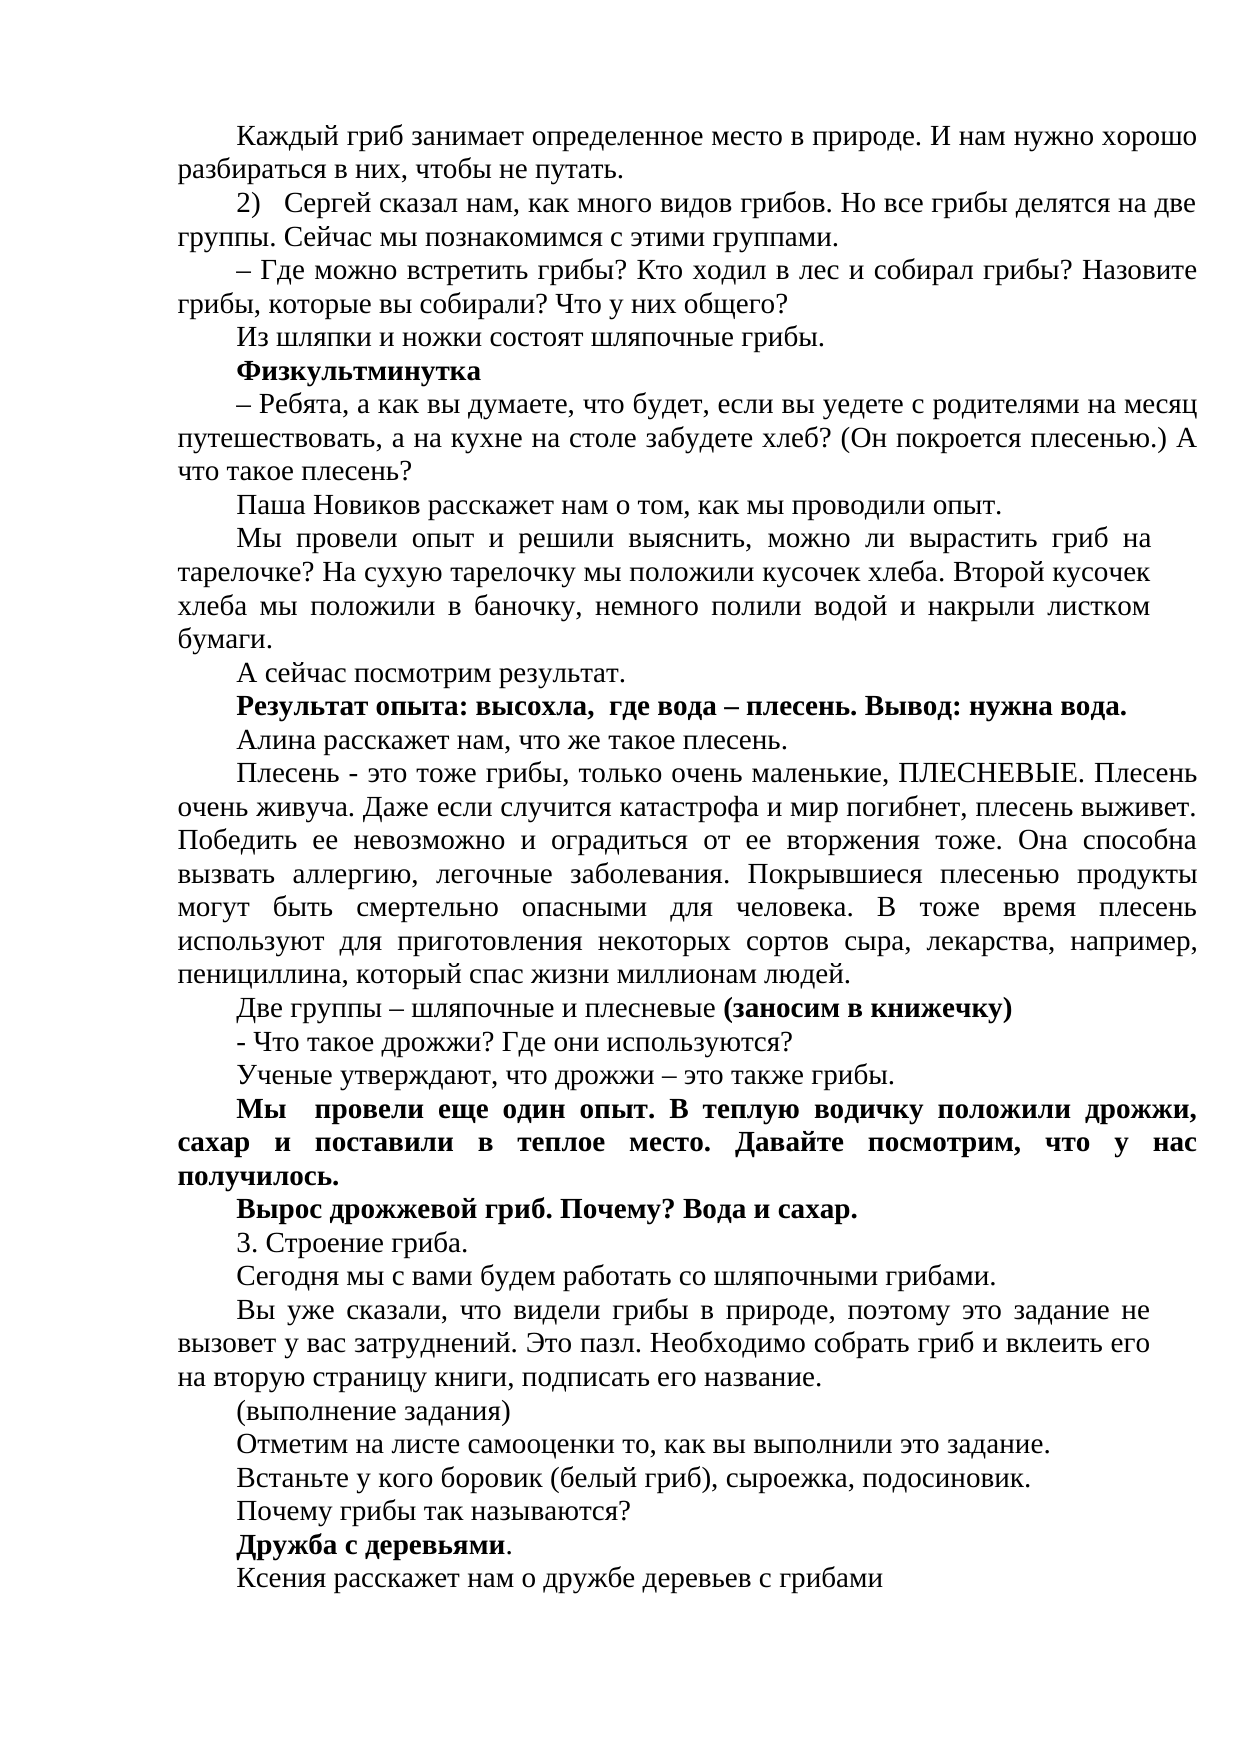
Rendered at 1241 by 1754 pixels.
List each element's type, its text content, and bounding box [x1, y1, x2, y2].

text Встаньте у кого боровик (белый гриб), сыроежка, подосиновик. [177, 1460, 1152, 1493]
text Ксения расскажет нам о дружбе деревьев с грибами [177, 1560, 1198, 1594]
text Физкультминутка [177, 353, 1198, 386]
text Отметим на листе самооценки то, как вы выполнили это задание. [177, 1426, 1152, 1460]
text Каждый гриб занимает определенное место в природе. И нам нужно хорошо разбираться в них, чтобы не путать. [177, 118, 1198, 185]
text А сейчас посмотрим результат. [177, 655, 1152, 688]
text Результат опыта: высохла, где вода – плесень. Вывод: нужна вода. [177, 688, 1152, 722]
text Мы провели опыт и решили выяснить, можно ли вырастить гриб на тарелочке? На сухую тарелочку мы положили кусочек хлеба. Второй кусочек хлеба мы положили в баночку, немного полили водой и накрыли листком бумаги. [177, 521, 1152, 655]
text Вырос дрожжевой гриб. Почему? Вода и сахар. [177, 1191, 1198, 1225]
text Сегодня мы с вами будем работать со шляпочными грибами. [177, 1258, 1152, 1292]
text 2) Сергей сказал нам, как много видов грибов. Но все грибы делятся на две группы. Сейчас мы познакомимся с этими группами. [177, 185, 1198, 252]
text Алина расскажет нам, что же такое плесень. [177, 722, 1198, 755]
text Паша Новиков расскажет нам о том, как мы проводили опыт. [177, 487, 1152, 521]
text Дружба с деревьями. [177, 1527, 1152, 1560]
text Плесень - это тоже грибы, только очень маленькие, ПЛЕСНЕВЫЕ. Плесень очень живуча. Даже если случится катастрофа и мир погибнет, плесень выживет. Победить ее невозможно и оградиться от ее вторжения тоже. Она способна вызвать аллергию, легочные заболевания. Покрывшиеся плесенью продукты могут быть смертельно опасными для человека. В тоже время плесень используют для приготовления некоторых сортов сыра, лекарства, например, пенициллина, который спас жизни миллионам людей. [177, 755, 1198, 990]
text Вы уже сказали, что видели грибы в природе, поэтому это задание не вызовет у вас затруднений. Это пазл. Необходимо собрать гриб и вклеить его на вторую страницу книги, подписать его название. [177, 1292, 1152, 1393]
text Две группы – шляпочные и плесневые (заносим в книжечку) [177, 990, 1198, 1024]
text – Где можно встретить грибы? Кто ходил в лес и собирал грибы? Назовите грибы, которые вы собирали? Что у них общего? [177, 252, 1198, 319]
text Мы провели еще один опыт. В теплую водичку положили дрожжи, сахар и поставили в теплое место. Давайте посмотрим, что у нас получилось. [177, 1091, 1198, 1191]
text 3. Строение гриба. [177, 1225, 1152, 1258]
text Почему грибы так называются? [177, 1493, 1152, 1527]
text Из шляпки и ножки состоят шляпочные грибы. [177, 319, 1198, 353]
text - Что такое дрожжи? Где они используются? [177, 1024, 1198, 1057]
text – Ребята, а как вы думаете, что будет, если вы уедете с родителями на месяц путешествовать, а на кухне на столе забудете хлеб? (Он покроется плесенью.) А что такое плесень? [177, 386, 1198, 487]
text Ученые утверждают, что дрожжи – это также грибы. [177, 1057, 1198, 1091]
text (выполнение задания) [177, 1393, 1152, 1426]
